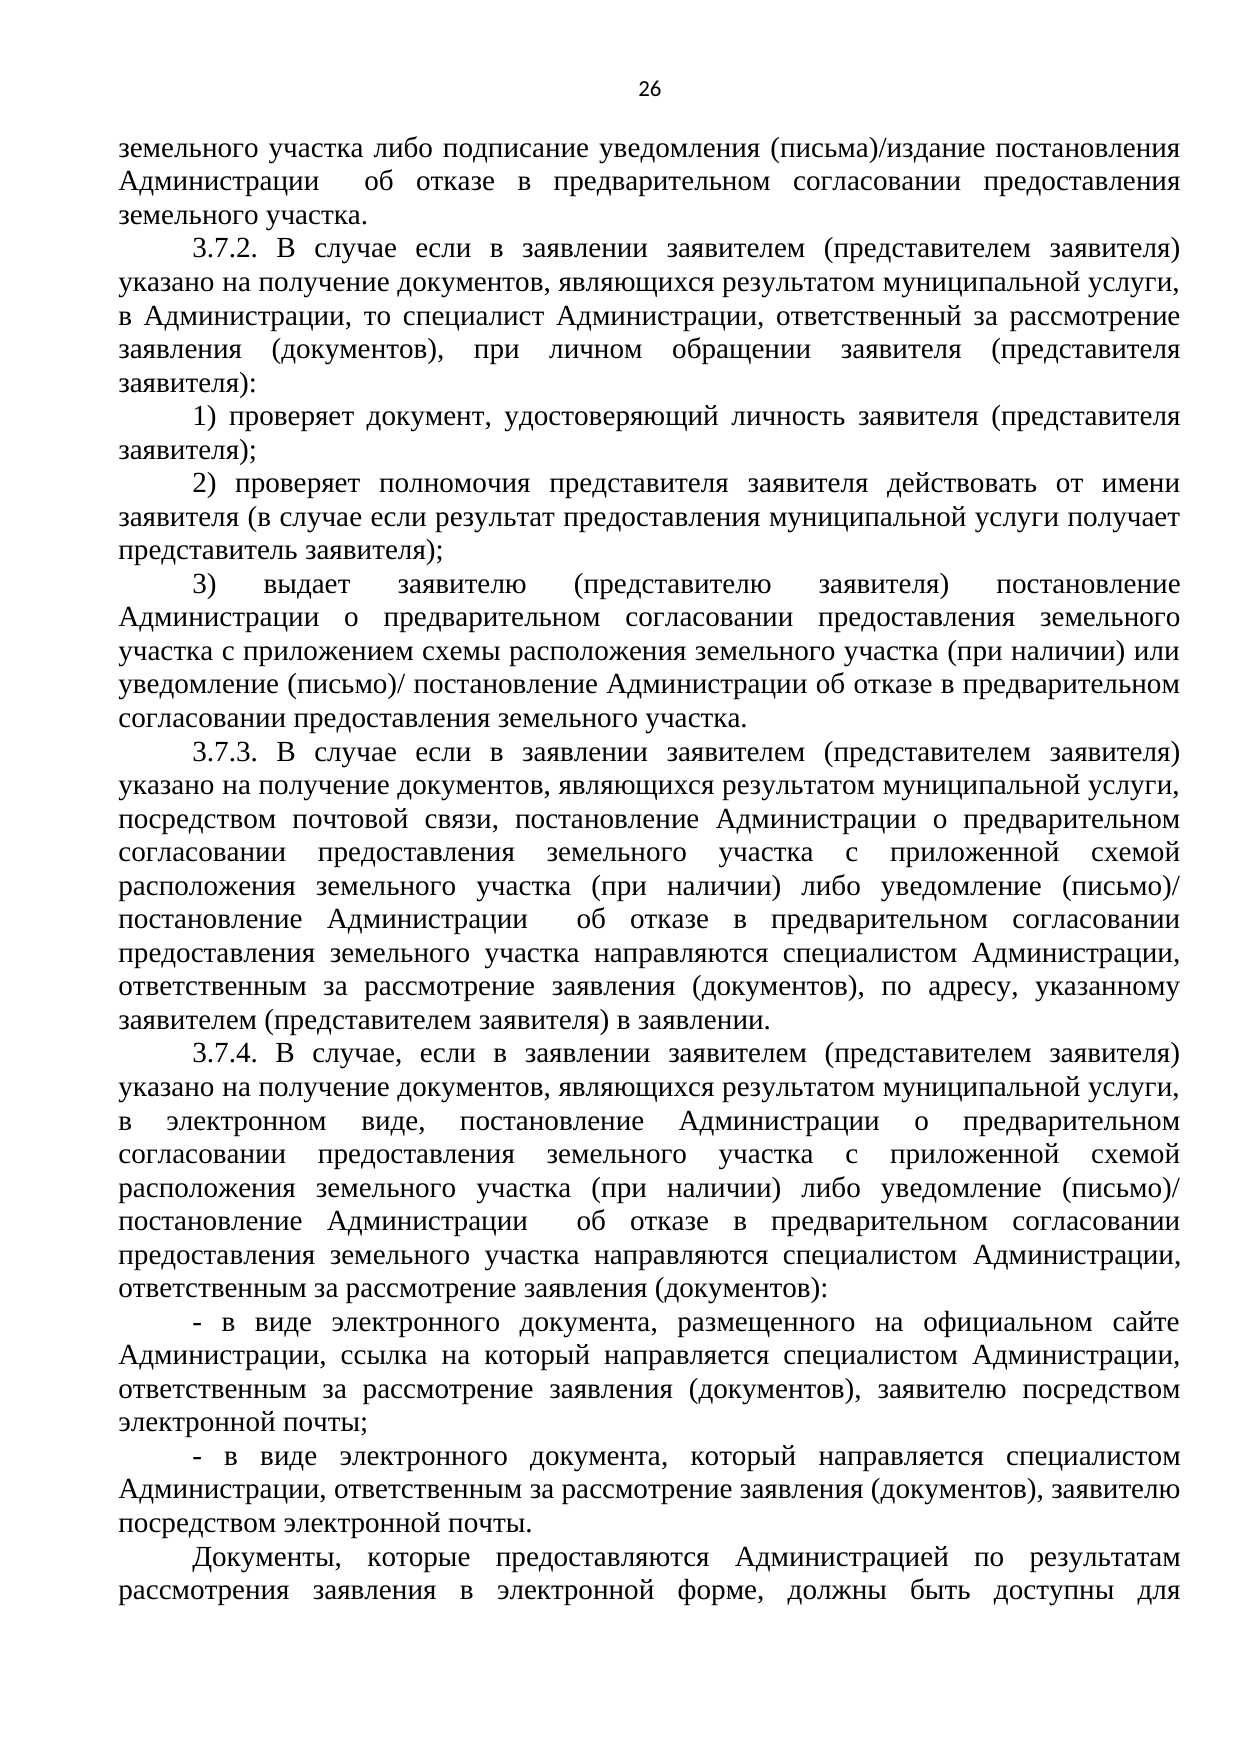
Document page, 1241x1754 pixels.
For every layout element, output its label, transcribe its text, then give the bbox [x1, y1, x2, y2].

text 3) выдает заявителю (представителю заявителя) постановление Администрации о предварительном согласовании предоставления земельного участка с приложением схемы расположения земельного участка (при наличии) или уведомление (письмо)/ постановление Администрации об отказе в предварительном согласовании предоставления земельного участка. [118, 566, 1181, 734]
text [118, 1539, 1181, 1606]
text 3.7.2. В случае если в заявлении заявителем (представителем заявителя) указано на получение документов, являющихся результатом муниципальной услуги, в Администрации, то специалист Администрации, ответственный за рассмотрение заявления (документов), при личном обращении заявителя (представителя заявителя): [118, 231, 1181, 398]
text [118, 130, 1181, 231]
text 3.7.4. В случае, если в заявлении заявителем (представителем заявителя) указано на получение документов, являющихся результатом муниципальной услуги, в электронном виде, постановление Администрации о предварительном согласовании предоставления земельного участка с приложенной схемой расположения земельного участка (при наличии) либо уведомление (письмо)/ постановление Администрации об отказе в предварительном согласовании предоставления земельного участка направляются специалистом Администрации, ответственным за рассмотрение заявления (документов): [118, 1036, 1181, 1304]
text 2) проверяет полномочия представителя заявителя действовать от имени заявителя (в случае если результат предоставления муниципальной услуги получает представитель заявителя); [118, 465, 1181, 566]
text - в виде электронного документа, который направляется специалистом Администрации, ответственным за рассмотрение заявления (документов), заявителю посредством электронной почты. [118, 1438, 1181, 1539]
text 1) проверяет документ, удостоверяющий личность заявителя (представителя заявителя); [118, 398, 1181, 465]
text - в виде электронного документа, размещенного на официальном сайте Администрации, ссылка на который направляется специалистом Администрации, ответственным за рассмотрение заявления (документов), заявителю посредством электронной почты; [118, 1304, 1181, 1438]
text 3.7.3. В случае если в заявлении заявителем (представителем заявителя) указано на получение документов, являющихся результатом муниципальной услуги, посредством почтовой связи, постановление Администрации о предварительном согласовании предоставления земельного участка с приложенной схемой расположения земельного участка (при наличии) либо уведомление (письмо)/ постановление Администрации об отказе в предварительном согласовании предоставления земельного участка направляются специалистом Администрации, ответственным за рассмотрение заявления (документов), по адресу, указанному заявителем (представителем заявителя) в заявлении. [118, 734, 1181, 1036]
